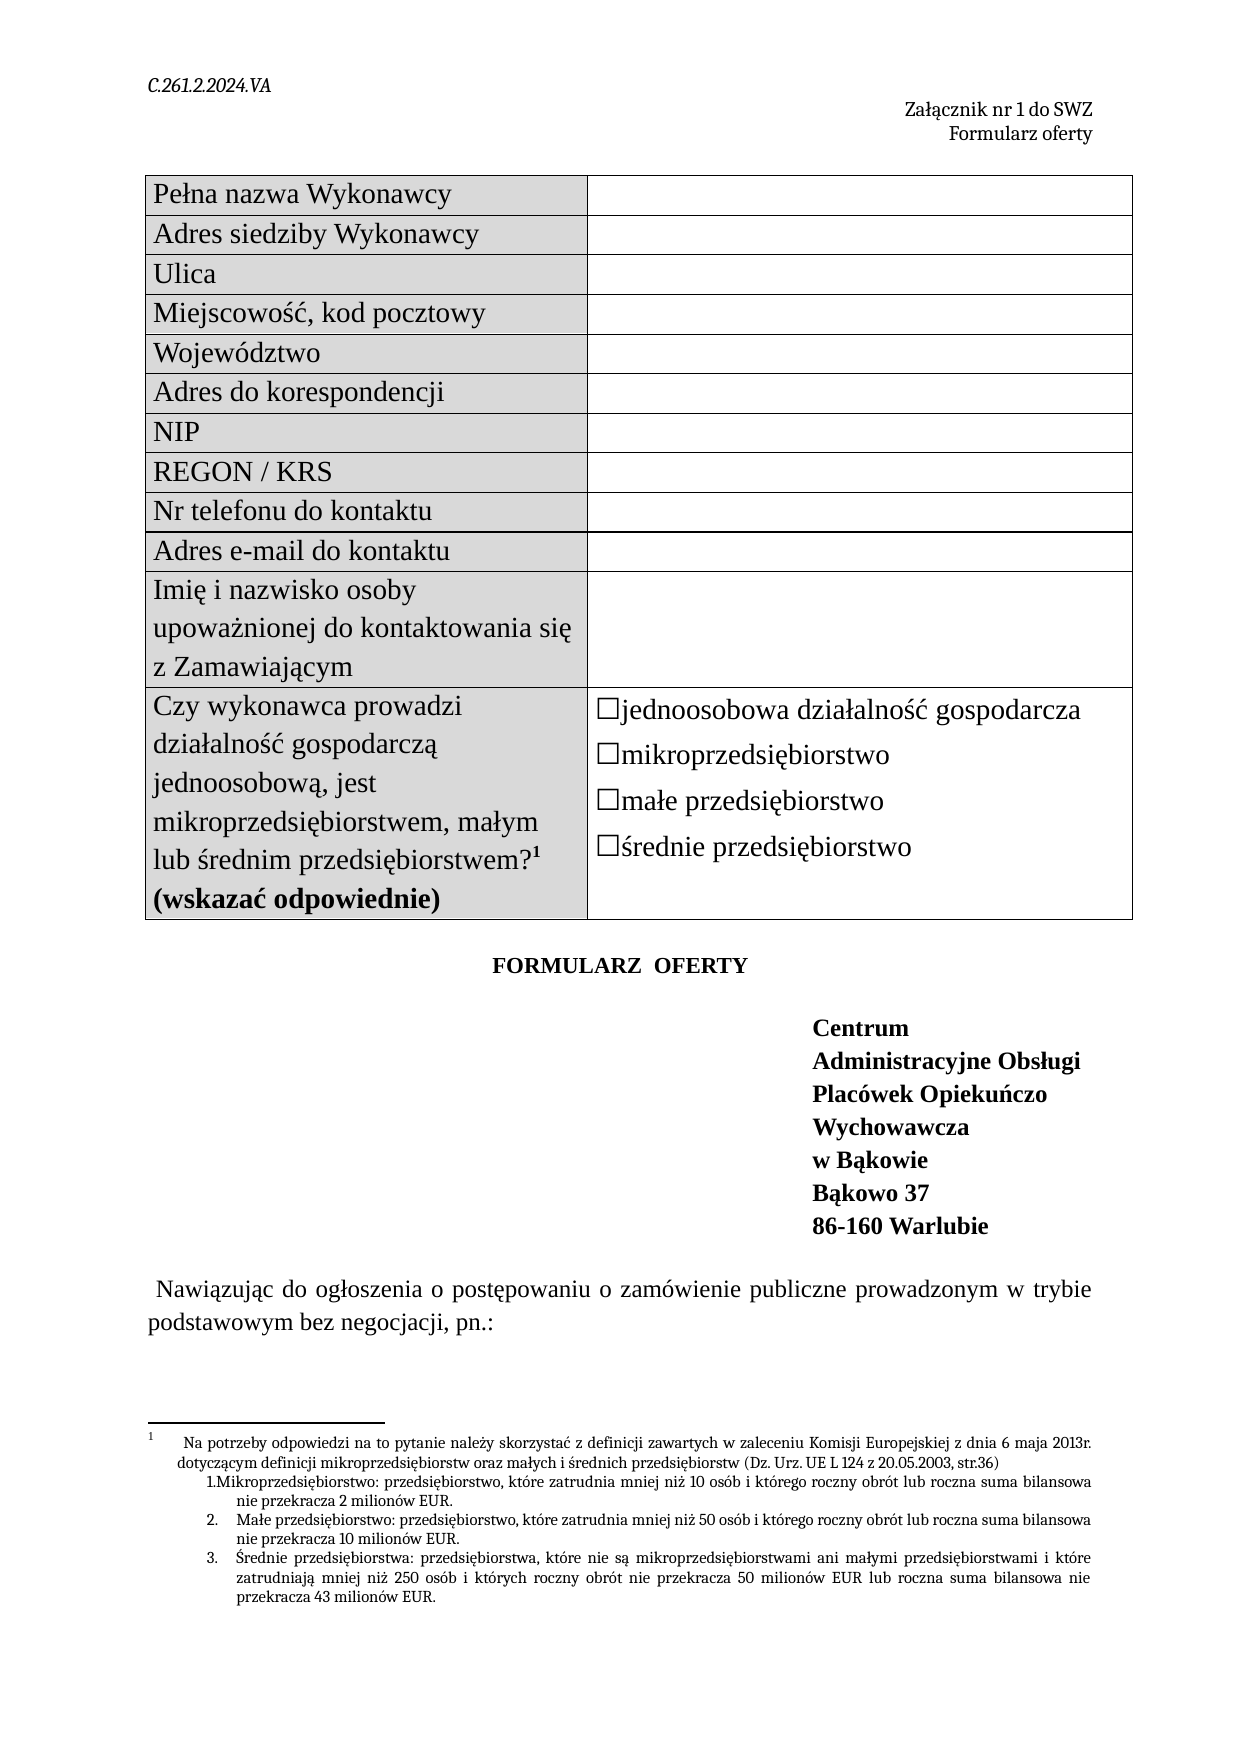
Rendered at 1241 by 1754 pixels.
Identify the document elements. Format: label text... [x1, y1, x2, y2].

table_cell [588, 374, 1132, 413]
table_cell [588, 414, 1132, 452]
table_cell [588, 295, 1132, 333]
text Nawiązując do ogłoszenia o postępowaniu o zamówienie publiczne prowadzonym w trybie podstawowym bez negocjacji, pn.: [148, 1274, 1093, 1336]
list w Bąkowie [812, 1145, 1093, 1174]
table_cell Adres e-mail do kontaktu [146, 533, 587, 571]
table_cell REGON / KRS [146, 453, 587, 492]
list Centrum Administracyjne Obsługi Placówek Opiekuńczo Wychowawcza [812, 1013, 1093, 1141]
table_cell Imię i nazwisko osoby upoważnionej do kontaktowania się z Zamawiającym [146, 572, 587, 687]
table_cell [588, 216, 1132, 254]
table_cell [588, 533, 1132, 571]
list Bąkowo 37 [812, 1178, 1093, 1207]
table_header Pełna nazwa Wykonawcy [146, 176, 587, 215]
text FORMULARZ OFERTY [148, 953, 1093, 979]
table_cell Miejscowość, kod pocztowy [146, 295, 587, 333]
table_cell Województwo [146, 335, 587, 373]
table_cell Ulica [146, 255, 587, 294]
table_cell [588, 453, 1132, 492]
table_cell jednoosobowa działalność gospodarcza mikroprzedsiębiorstwo małe przedsiębiorstwo średnie przedsiębiorstwo [588, 688, 1132, 918]
table_cell [588, 572, 1132, 687]
table_header [588, 176, 1132, 215]
table_cell [588, 493, 1132, 531]
table_cell [588, 335, 1132, 373]
table_cell Adres do korespondencji [146, 374, 587, 413]
table_cell [588, 255, 1132, 294]
table_cell Adres siedziby Wykonawcy [146, 216, 587, 254]
list 86-160 Warlubie [812, 1211, 1093, 1240]
table_cell NIP [146, 414, 587, 452]
table_cell Nr telefonu do kontaktu [146, 493, 587, 531]
table_cell Czy wykonawca prowadzi działalność gospodarczą jednoosobową, jest mikroprzedsiębiorstwem, małym lub średnim przedsiębiorstwem? (wskazać odpowiednie) [146, 688, 587, 918]
